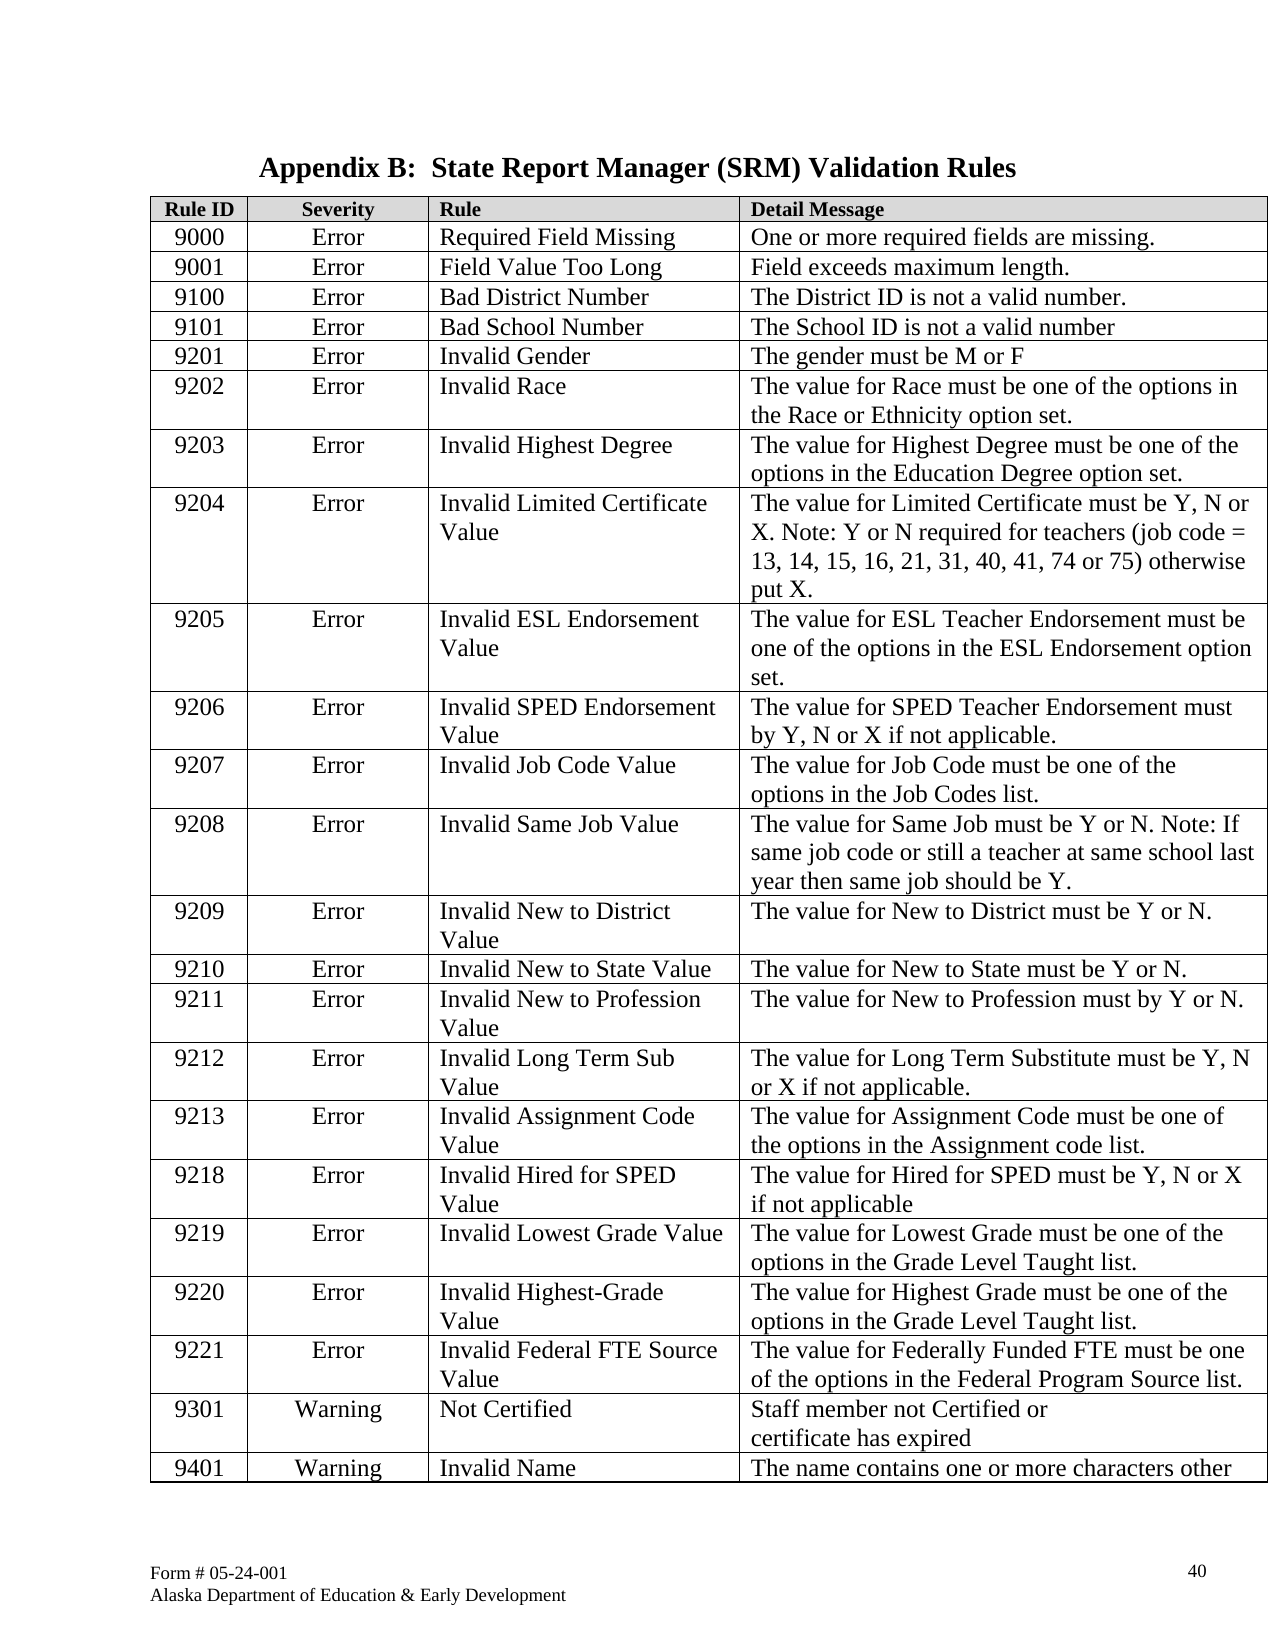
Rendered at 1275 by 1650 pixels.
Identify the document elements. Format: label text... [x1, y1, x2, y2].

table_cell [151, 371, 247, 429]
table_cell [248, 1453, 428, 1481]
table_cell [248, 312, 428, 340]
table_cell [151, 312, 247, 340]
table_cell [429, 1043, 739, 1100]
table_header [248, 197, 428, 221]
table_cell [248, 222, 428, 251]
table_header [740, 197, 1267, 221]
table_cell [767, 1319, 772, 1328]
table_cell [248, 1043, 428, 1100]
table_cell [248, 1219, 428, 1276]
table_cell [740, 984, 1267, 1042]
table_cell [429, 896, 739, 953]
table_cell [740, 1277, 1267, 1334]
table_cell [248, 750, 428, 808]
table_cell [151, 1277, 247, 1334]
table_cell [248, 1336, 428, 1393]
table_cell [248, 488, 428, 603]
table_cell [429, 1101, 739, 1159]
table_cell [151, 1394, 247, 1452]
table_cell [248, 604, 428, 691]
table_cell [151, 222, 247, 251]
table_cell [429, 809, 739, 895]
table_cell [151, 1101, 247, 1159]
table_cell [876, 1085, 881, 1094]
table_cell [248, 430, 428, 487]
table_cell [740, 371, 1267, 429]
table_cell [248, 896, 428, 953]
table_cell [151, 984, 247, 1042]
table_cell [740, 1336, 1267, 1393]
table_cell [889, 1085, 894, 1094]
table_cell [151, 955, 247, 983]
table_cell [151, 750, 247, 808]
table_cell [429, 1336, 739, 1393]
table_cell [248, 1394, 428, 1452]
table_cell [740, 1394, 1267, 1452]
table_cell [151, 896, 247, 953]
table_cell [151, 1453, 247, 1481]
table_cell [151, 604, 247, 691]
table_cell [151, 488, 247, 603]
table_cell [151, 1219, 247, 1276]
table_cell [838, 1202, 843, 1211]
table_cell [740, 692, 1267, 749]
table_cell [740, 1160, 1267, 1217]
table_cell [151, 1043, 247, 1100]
subtitle Appendix B: State Report Manager (SRM) Validation Rules [150, 150, 1125, 183]
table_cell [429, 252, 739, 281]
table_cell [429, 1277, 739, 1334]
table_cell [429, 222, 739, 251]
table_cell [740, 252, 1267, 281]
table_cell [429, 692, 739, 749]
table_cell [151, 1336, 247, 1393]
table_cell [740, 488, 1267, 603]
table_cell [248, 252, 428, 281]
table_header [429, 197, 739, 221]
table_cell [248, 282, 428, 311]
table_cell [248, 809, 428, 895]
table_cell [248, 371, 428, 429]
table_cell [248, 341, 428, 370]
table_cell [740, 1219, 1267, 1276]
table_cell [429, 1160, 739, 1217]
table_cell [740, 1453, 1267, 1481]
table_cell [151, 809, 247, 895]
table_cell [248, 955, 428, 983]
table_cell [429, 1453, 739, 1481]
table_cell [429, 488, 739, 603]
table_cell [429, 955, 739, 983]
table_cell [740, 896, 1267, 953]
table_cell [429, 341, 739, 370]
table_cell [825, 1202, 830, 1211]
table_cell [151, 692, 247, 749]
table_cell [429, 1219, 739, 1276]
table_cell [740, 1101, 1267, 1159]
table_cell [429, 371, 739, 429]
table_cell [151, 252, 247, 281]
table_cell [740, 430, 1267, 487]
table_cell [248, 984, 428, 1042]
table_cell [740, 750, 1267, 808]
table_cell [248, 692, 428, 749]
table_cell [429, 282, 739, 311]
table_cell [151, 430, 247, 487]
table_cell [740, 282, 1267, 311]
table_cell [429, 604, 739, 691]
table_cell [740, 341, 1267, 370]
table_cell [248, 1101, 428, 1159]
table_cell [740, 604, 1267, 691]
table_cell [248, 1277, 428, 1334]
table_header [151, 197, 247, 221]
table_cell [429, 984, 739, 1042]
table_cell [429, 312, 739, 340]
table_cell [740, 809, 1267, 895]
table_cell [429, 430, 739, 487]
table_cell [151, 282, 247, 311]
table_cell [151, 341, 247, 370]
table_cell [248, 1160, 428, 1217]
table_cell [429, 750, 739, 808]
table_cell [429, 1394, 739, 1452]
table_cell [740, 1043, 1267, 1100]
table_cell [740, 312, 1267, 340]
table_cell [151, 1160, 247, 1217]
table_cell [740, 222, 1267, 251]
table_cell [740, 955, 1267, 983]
